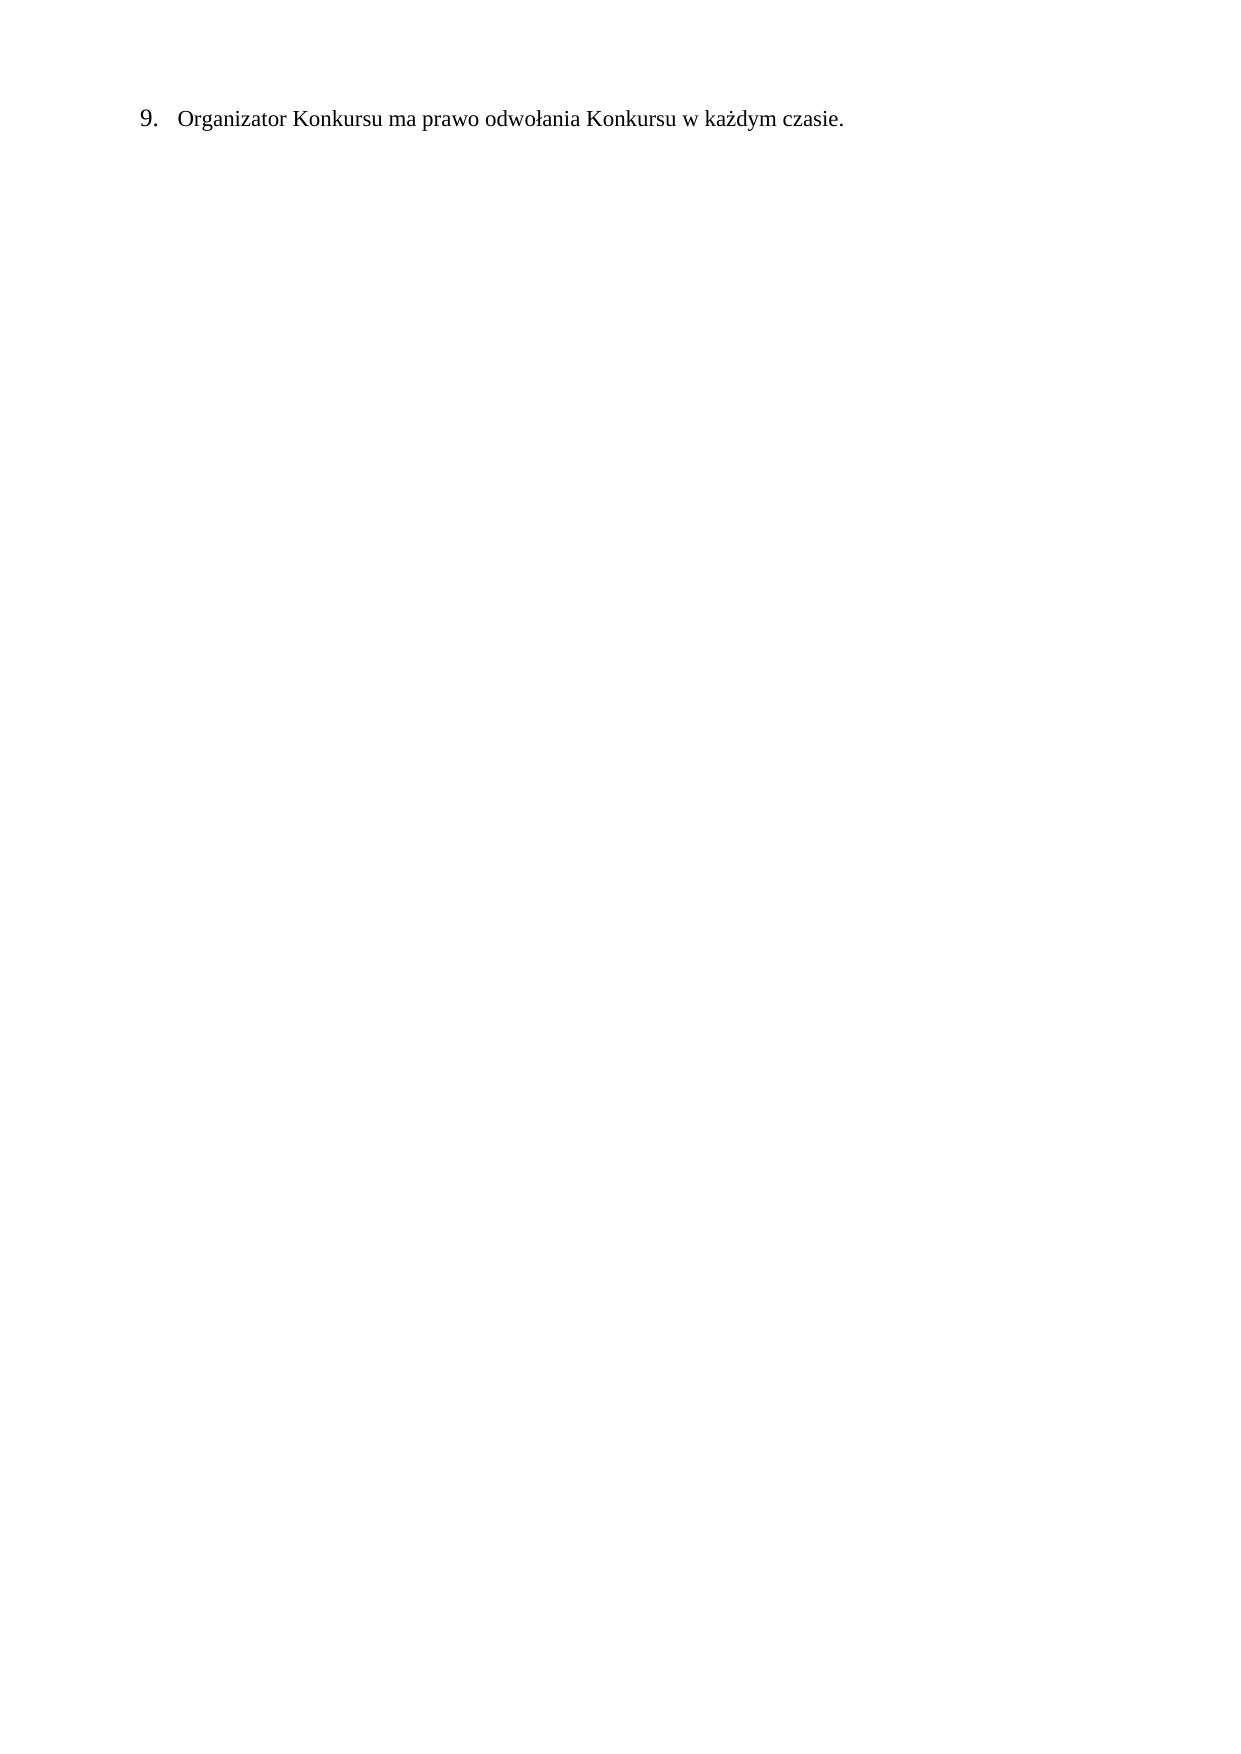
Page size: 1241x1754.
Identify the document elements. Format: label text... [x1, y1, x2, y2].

list Organizator Konkursu ma prawo odwołania Konkursu w każdym czasie. [140, 103, 1122, 132]
